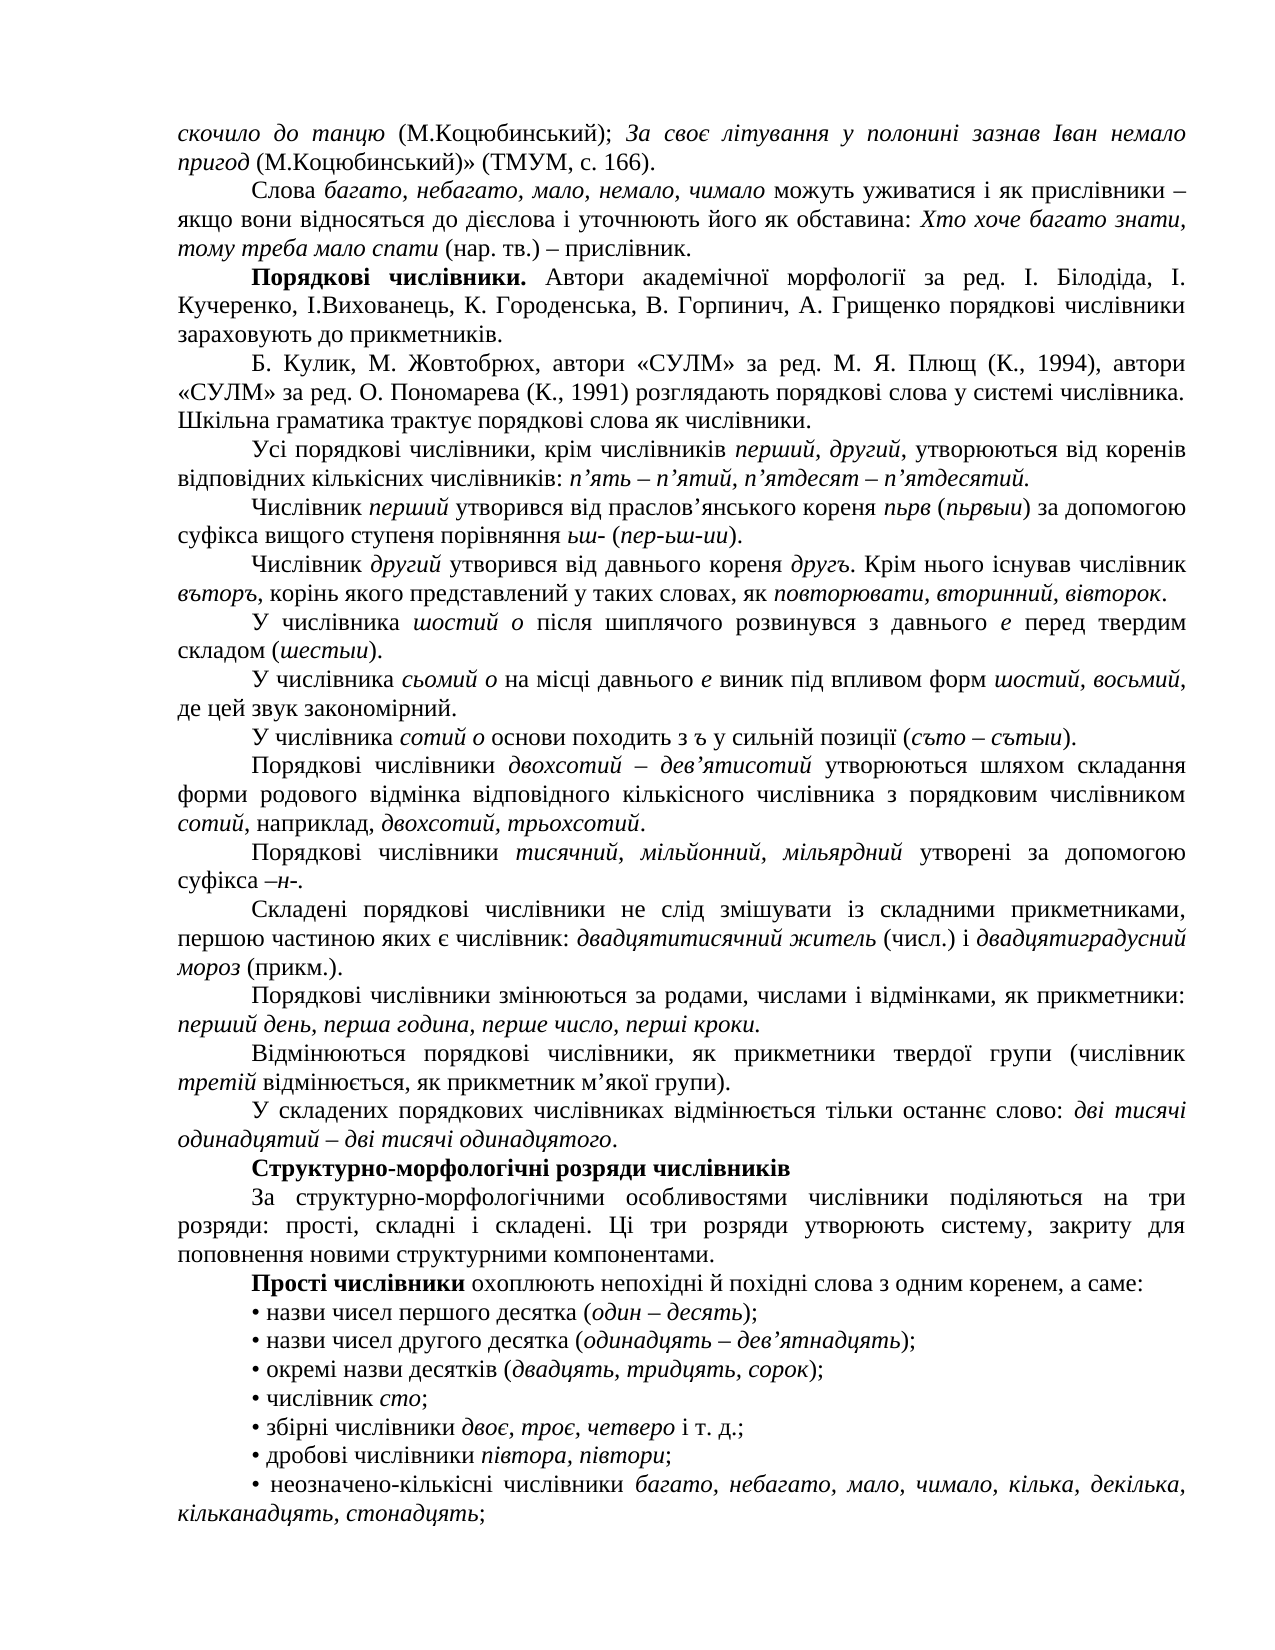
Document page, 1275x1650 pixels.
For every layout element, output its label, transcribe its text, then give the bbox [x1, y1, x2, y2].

text • збірні числівники двоє, троє, четверо і т. д.; [177, 1412, 1186, 1441]
text У числівника сотий о основи походить з ъ у сильній позиції (съто – сътыи). [177, 722, 1186, 751]
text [177, 118, 1186, 176]
text Порядкові числівники тисячний, мільйонний, мільярдний утворені за допомогою суфікса –н-. [177, 837, 1186, 894]
text Відмінюються порядкові числівники, як прикметники твердої групи (числівник третій відмінюється, як прикметник м’якої групи). [177, 1038, 1186, 1096]
text • назви чисел другого десятка (одинадцять – дев’ятнадцять); [177, 1326, 1186, 1354]
text Слова багато, небагато, мало, немало, чимало можуть уживатися і як прислівники – якщо вони відносяться до дієслова і уточнюють його як обставина: Хто хоче багато знати, тому треба мало спати (нар. тв.) – прислівник. [177, 176, 1186, 262]
text Порядкові числівники. Автори академічної морфології за ред. І. Білодіда, І. Кучеренко, І.Вихованець, К. Городенська, В. Горпинич, А. Грищенко порядкові числівники зараховують до прикметників. [177, 262, 1186, 348]
text • неозначено-кількісні числівники багато, небагато, мало, чимало, кілька, декілька, кільканадцять, стонадцять; [177, 1469, 1186, 1527]
text За структурно-морфологічними особливостями числівники поділяються на три розряди: прості, складні і складені. Ці три розряди утворюють систему, закриту для поповнення новими структурними компонентами. [177, 1182, 1186, 1268]
text • назви чисел першого десятка (один – десять); [177, 1297, 1186, 1326]
text Порядкові числівники змінюються за родами, числами і відмінками, як прикметники: перший день, перша година, перше число, перші кроки. [177, 981, 1186, 1038]
text Усі порядкові числівники, крім числівників перший, другий, утворюються від коренів відповідних кількісних числівників: п’ять – п’ятий, п’ятдесят – п’ятдесятий. [177, 434, 1186, 492]
text У числівника шостий о після шиплячого розвинувся з давнього е перед твердим складом (шестыи). [177, 607, 1186, 664]
text • числівник сто; [177, 1383, 1186, 1412]
text Складені порядкові числівники не слід змішувати із складними прикметниками, першою частиною яких є числівник: двадцятитисячний житель (числ.) і двадцятиградусний мороз (прикм.). [177, 894, 1186, 981]
text Порядкові числівники двохсотий – дев’ятисотий утворюються шляхом складання форми родового відмінка відповідного кількісного числівника з порядковим числівником сотий, наприклад, двохсотий, трьохсотий. [177, 751, 1186, 837]
text У складених порядкових числівниках відмінюється тільки останнє слово: дві тисячі одинадцятий – дві тисячі одинадцятого. [177, 1096, 1186, 1153]
text Прості числівники охоплюють непохідні й похідні слова з одним коренем, а саме: [177, 1268, 1186, 1297]
text • дробові числівники півтора, півтори; [177, 1441, 1186, 1469]
text У числівника сьомий о на місці давнього е виник під впливом форм шостий, восьмий, де цей звук закономірний. [177, 664, 1186, 722]
text Б. Кулик, М. Жовтобрюх, автори «СУЛМ» за ред. М. Я. Плющ (К., 1994), автори «СУЛМ» за ред. О. Пономарева (К., 1991) розглядають порядкові слова у системі числівника. Шкільна граматика трактує порядкові слова як числівники. [177, 348, 1186, 434]
text Числівник перший утворився від праслов’янського кореня пьрв (пьрвыи) за допомогою суфікса вищого ступеня порівняння ьш- (пер-ьш-ии). [177, 492, 1186, 549]
text • окремі назви десятків (двадцять, тридцять, сорок); [177, 1354, 1186, 1383]
text Числівник другий утворився від давнього кореня другъ. Крім нього існував числівник въторъ, корінь якого представлений у таких словах, як повторювати, вторинний, вівторок. [177, 549, 1186, 607]
text Структурно-морфологічні розряди числівників [177, 1153, 1186, 1182]
